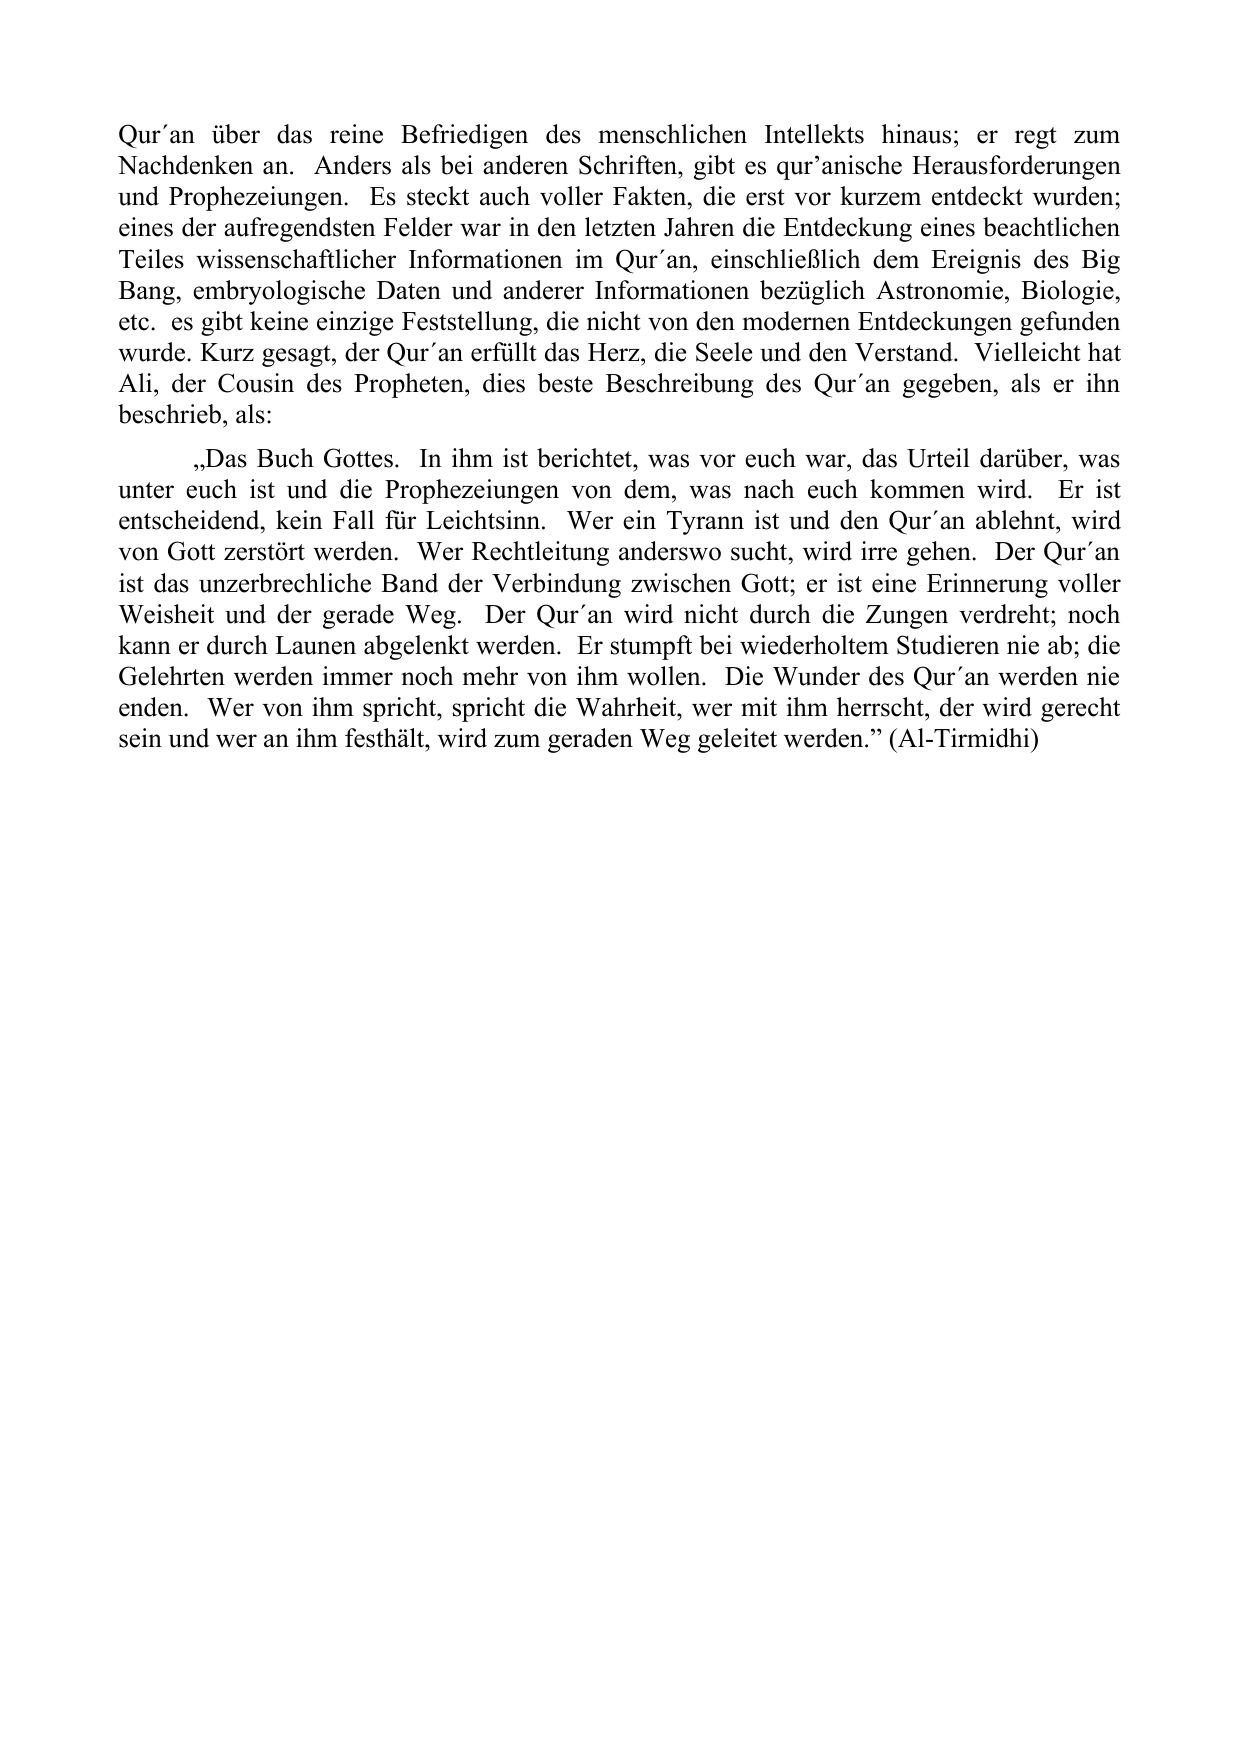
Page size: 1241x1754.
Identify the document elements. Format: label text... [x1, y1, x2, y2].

text „Das Buch Gottes. In ihm ist berichtet, was vor euch war, das Urteil darüber, was unter euch ist und die Prophezeiungen von dem, was nach euch kommen wird. Er ist entscheidend, kein Fall für Leichtsinn. Wer ein Tyrann ist und den Qur´an ablehnt, wird von Gott zerstört werden. Wer Rechtleitung anderswo sucht, wird irre gehen. Der Qur´an ist das unzerbrechliche Band der Verbindung zwischen Gott; er ist eine Erinnerung voller Weisheit und der gerade Weg. Der Qur´an wird nicht durch die Zungen verdreht; noch kann er durch Launen abgelenkt werden. Er stumpft bei wiederholtem Studieren nie ab; die Gelehrten werden immer noch mehr von ihm wollen. Die Wunder des Qur´an werden nie enden. Wer von ihm spricht, spricht die Wahrheit, wer mit ihm herrscht, der wird gerecht sein und wer an ihm festhält, wird zum geraden Weg geleitet werden.” (Al-Tirmidhi) [118, 442, 1122, 753]
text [118, 118, 1122, 429]
